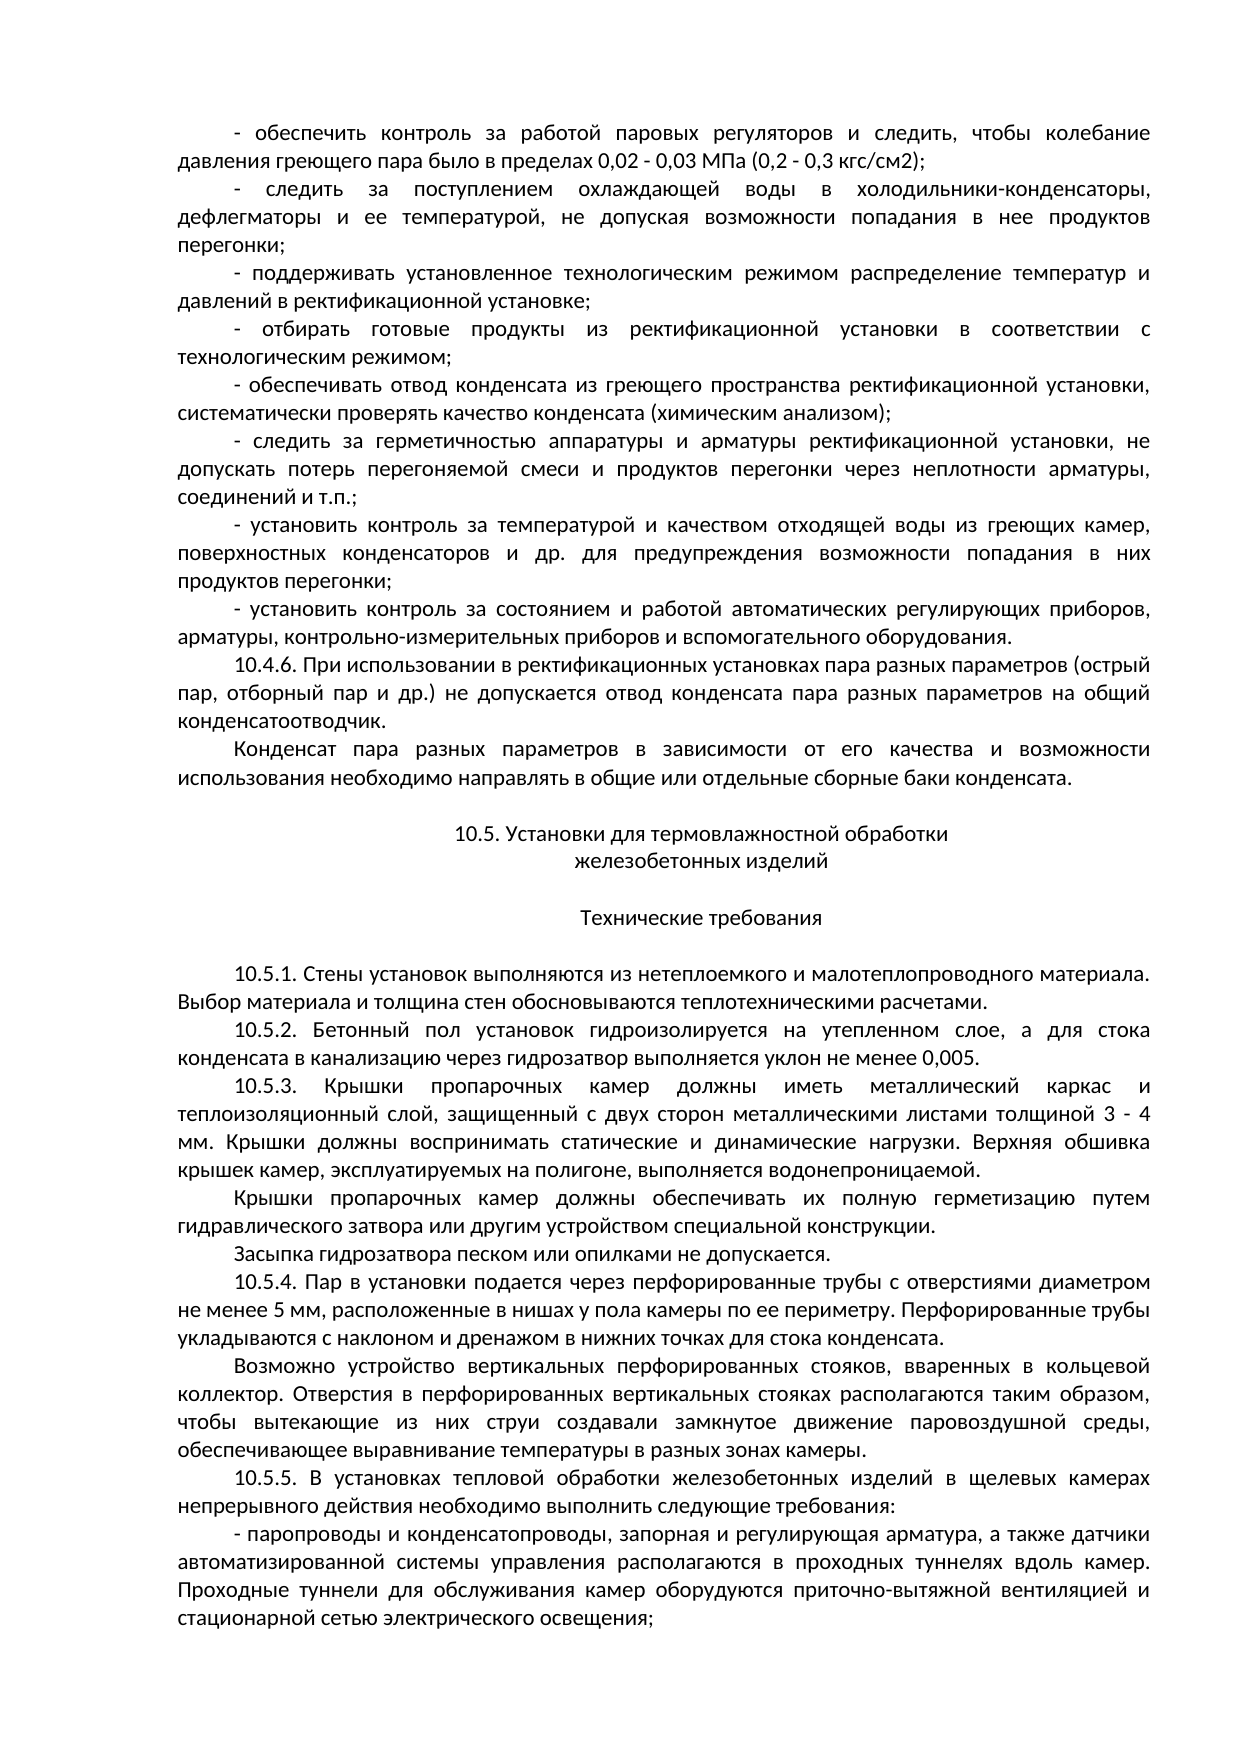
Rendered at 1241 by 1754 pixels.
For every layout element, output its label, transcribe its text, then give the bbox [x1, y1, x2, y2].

text 10.5.5. В установках тепловой обработки железобетонных изделий в щелевых камерах непрерывного действия необходимо выполнить следующие требования: [177, 1463, 1152, 1519]
text 10.5.3. Крышки пропарочных камер должны иметь металлический каркас и теплоизоляционный слой, защищенный с двух сторон металлическими листами толщиной 3 - 4 мм. Крышки должны воспринимать статические и динамические нагрузки. Верхняя обшивка крышек камер, эксплуатируемых на полигоне, выполняется водонепроницаемой. [177, 1071, 1152, 1183]
text Возможно устройство вертикальных перфорированных стояков, вваренных в кольцевой коллектор. Отверстия в перфорированных вертикальных стояках располагаются таким образом, чтобы вытекающие из них струи создавали замкнутое движение паровоздушной среды, обеспечивающее выравнивание температуры в разных зонах камеры. [177, 1351, 1152, 1463]
text - обеспечить контроль за работой паровых регуляторов и следить, чтобы колебание давления греющего пара было в пределах 0,02 - 0,03 МПа (0,2 - 0,3 кгс/см2); [177, 118, 1152, 174]
text железобетонных изделий [177, 847, 1152, 875]
text - поддерживать установленное технологическим режимом распределение температур и давлений в ректификационной установке; [177, 258, 1152, 314]
text 10.5.2. Бетонный пол установок гидроизолируется на утепленном слое, а для стока конденсата в канализацию через гидрозатвор выполняется уклон не менее 0,005. [177, 1015, 1152, 1071]
text - отбирать готовые продукты из ректификационной установки в соответствии с технологическим режимом; [177, 314, 1152, 370]
text Засыпка гидрозатвора песком или опилками не допускается. [177, 1239, 1152, 1267]
text - обеспечивать отвод конденсата из греющего пространства ректификационной установки, систематически проверять качество конденсата (химическим анализом); [177, 370, 1152, 426]
text 10.5.4. Пар в установки подается через перфорированные трубы с отверстиями диаметром не менее 5 мм, расположенные в нишах у пола камеры по ее периметру. Перфорированные трубы укладываются с наклоном и дренажом в нижних точках для стока конденсата. [177, 1267, 1152, 1351]
text 10.5.1. Стены установок выполняются из нетеплоемкого и малотеплопроводного материала. Выбор материала и толщина стен обосновываются теплотехническими расчетами. [177, 959, 1152, 1015]
text 10.5. Установки для термовлажностной обработки [177, 819, 1152, 847]
text - установить контроль за температурой и качеством отходящей воды из греющих камер, поверхностных конденсаторов и др. для предупреждения возможности попадания в них продуктов перегонки; [177, 510, 1152, 594]
text 10.4.6. При использовании в ректификационных установках пара разных параметров (острый пар, отборный пар и др.) не допускается отвод конденсата пара разных параметров на общий конденсатоотводчик. [177, 651, 1152, 734]
text - следить за поступлением охлаждающей воды в холодильники-конденсаторы, дефлегматоры и ее температурой, не допуская возможности попадания в нее продуктов перегонки; [177, 174, 1152, 258]
text Конденсат пара разных параметров в зависимости от его качества и возможности использования необходимо направлять в общие или отдельные сборные баки конденсата. [177, 734, 1152, 791]
text - установить контроль за состоянием и работой автоматических регулирующих приборов, арматуры, контрольно-измерительных приборов и вспомогательного оборудования. [177, 594, 1152, 651]
text - паропроводы и конденсатопроводы, запорная и регулирующая арматура, а также датчики автоматизированной системы управления располагаются в проходных туннелях вдоль камер. Проходные туннели для обслуживания камер оборудуются приточно-вытяжной вентиляцией и стационарной сетью электрического освещения; [177, 1519, 1152, 1631]
text Крышки пропарочных камер должны обеспечивать их полную герметизацию путем гидравлического затвора или другим устройством специальной конструкции. [177, 1183, 1152, 1239]
text Технические требования [177, 903, 1152, 931]
text - следить за герметичностью аппаратуры и арматуры ректификационной установки, не допускать потерь перегоняемой смеси и продуктов перегонки через неплотности арматуры, соединений и т.п.; [177, 426, 1152, 510]
